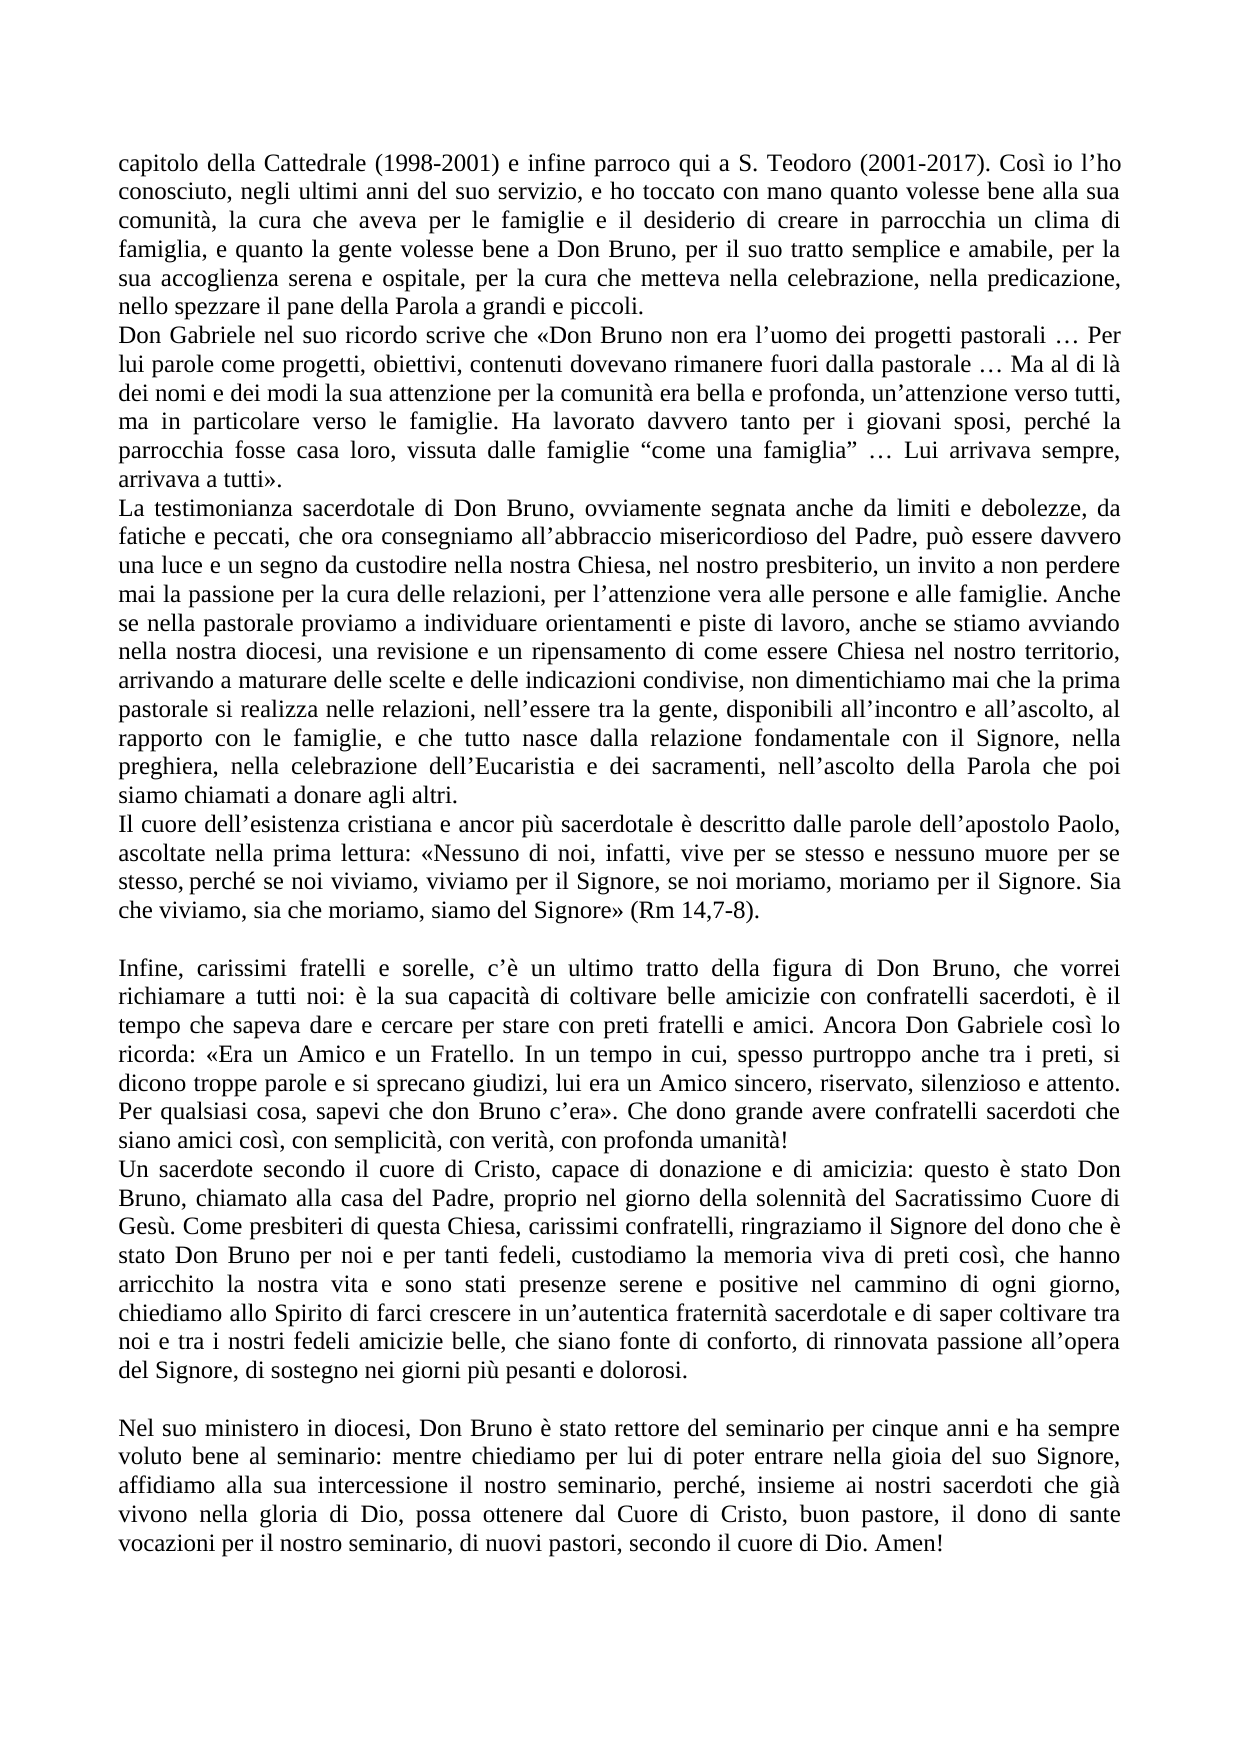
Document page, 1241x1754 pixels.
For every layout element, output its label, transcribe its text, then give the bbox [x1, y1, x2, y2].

text Infine, carissimi fratelli e sorelle, c’è un ultimo tratto della figura di Don Bruno, che vorrei richiamare a tutti noi: è la sua capacità di coltivare belle amicizie con confratelli sacerdoti, è il tempo che sapeva dare e cercare per stare con preti fratelli e amici. Ancora Don Gabriele così lo ricorda: «Era un Amico e un Fratello. In un tempo in cui, spesso purtroppo anche tra i preti, si dicono troppe parole e si sprecano giudizi, lui era un Amico sincero, riservato, silenzioso e attento. Per qualsiasi cosa, sapevi che don Bruno c’era». Che dono grande avere confratelli sacerdoti che siano amici così, con semplicità, con verità, con profonda umanità! [118, 953, 1122, 1154]
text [118, 148, 1122, 320]
text Don Gabriele nel suo ricordo scrive che «Don Bruno non era l’uomo dei progetti pastorali … Per lui parole come progetti, obiettivi, contenuti dovevano rimanere fuori dalla pastorale … Ma al di là dei nomi e dei modi la sua attenzione per la comunità era bella e profonda, un’attenzione verso tutti, ma in particolare verso le famiglie. Ha lavorato davvero tanto per i giovani sposi, perché la parrocchia fosse casa loro, vissuta dalle famiglie “come una famiglia” … Lui arrivava sempre, arrivava a tutti». [118, 320, 1122, 493]
text Un sacerdote secondo il cuore di Cristo, capace di donazione e di amicizia: questo è stato Don Bruno, chiamato alla casa del Padre, proprio nel giorno della solennità del Sacratissimo Cuore di Gesù. Come presbiteri di questa Chiesa, carissimi confratelli, ringraziamo il Signore del dono che è stato Don Bruno per noi e per tanti fedeli, custodiamo la memoria viva di preti così, che hanno arricchito la nostra vita e sono stati presenze serene e positive nel cammino di ogni giorno, chiediamo allo Spirito di farci crescere in un’autentica fraternità sacerdotale e di saper coltivare tra noi e tra i nostri fedeli amicizie belle, che siano fonte di conforto, di rinnovata passione all’opera del Signore, di sostegno nei giorni più pesanti e dolorosi. [118, 1154, 1122, 1384]
text La testimonianza sacerdotale di Don Bruno, ovviamente segnata anche da limiti e debolezze, da fatiche e peccati, che ora consegniamo all’abbraccio misericordioso del Padre, può essere davvero una luce e un segno da custodire nella nostra Chiesa, nel nostro presbiterio, un invito a non perdere mai la passione per la cura delle relazioni, per l’attenzione vera alle persone e alle famiglie. Anche se nella pastorale proviamo a individuare orientamenti e piste di lavoro, anche se stiamo avviando nella nostra diocesi, una revisione e un ripensamento di come essere Chiesa nel nostro territorio, arrivando a maturare delle scelte e delle indicazioni condivise, non dimentichiamo mai che la prima pastorale si realizza nelle relazioni, nell’essere tra la gente, disponibili all’incontro e all’ascolto, al rapporto con le famiglie, e che tutto nasce dalla relazione fondamentale con il Signore, nella preghiera, nella celebrazione dell’Eucaristia e dei sacramenti, nell’ascolto della Parola che poi siamo chiamati a donare agli altri. [118, 493, 1122, 809]
text Nel suo ministero in diocesi, Don Bruno è stato rettore del seminario per cinque anni e ha sempre voluto bene al seminario: mentre chiediamo per lui di poter entrare nella gioia del suo Signore, affidiamo alla sua intercessione il nostro seminario, perché, insieme ai nostri sacerdoti che già vivono nella gloria di Dio, possa ottenere dal Cuore di Cristo, buon pastore, il dono di sante vocazioni per il nostro seminario, di nuovi pastori, secondo il cuore di Dio. Amen! [118, 1413, 1122, 1556]
text Il cuore dell’esistenza cristiana e ancor più sacerdotale è descritto dalle parole dell’apostolo Paolo, ascoltate nella prima lettura: «Nessuno di noi, infatti, vive per se stesso e nessuno muore per se stesso, perché se noi viviamo, viviamo per il Signore, se noi moriamo, moriamo per il Signore. Sia che viviamo, sia che moriamo, siamo del Signore» (Rm 14,7-8). [118, 809, 1122, 924]
